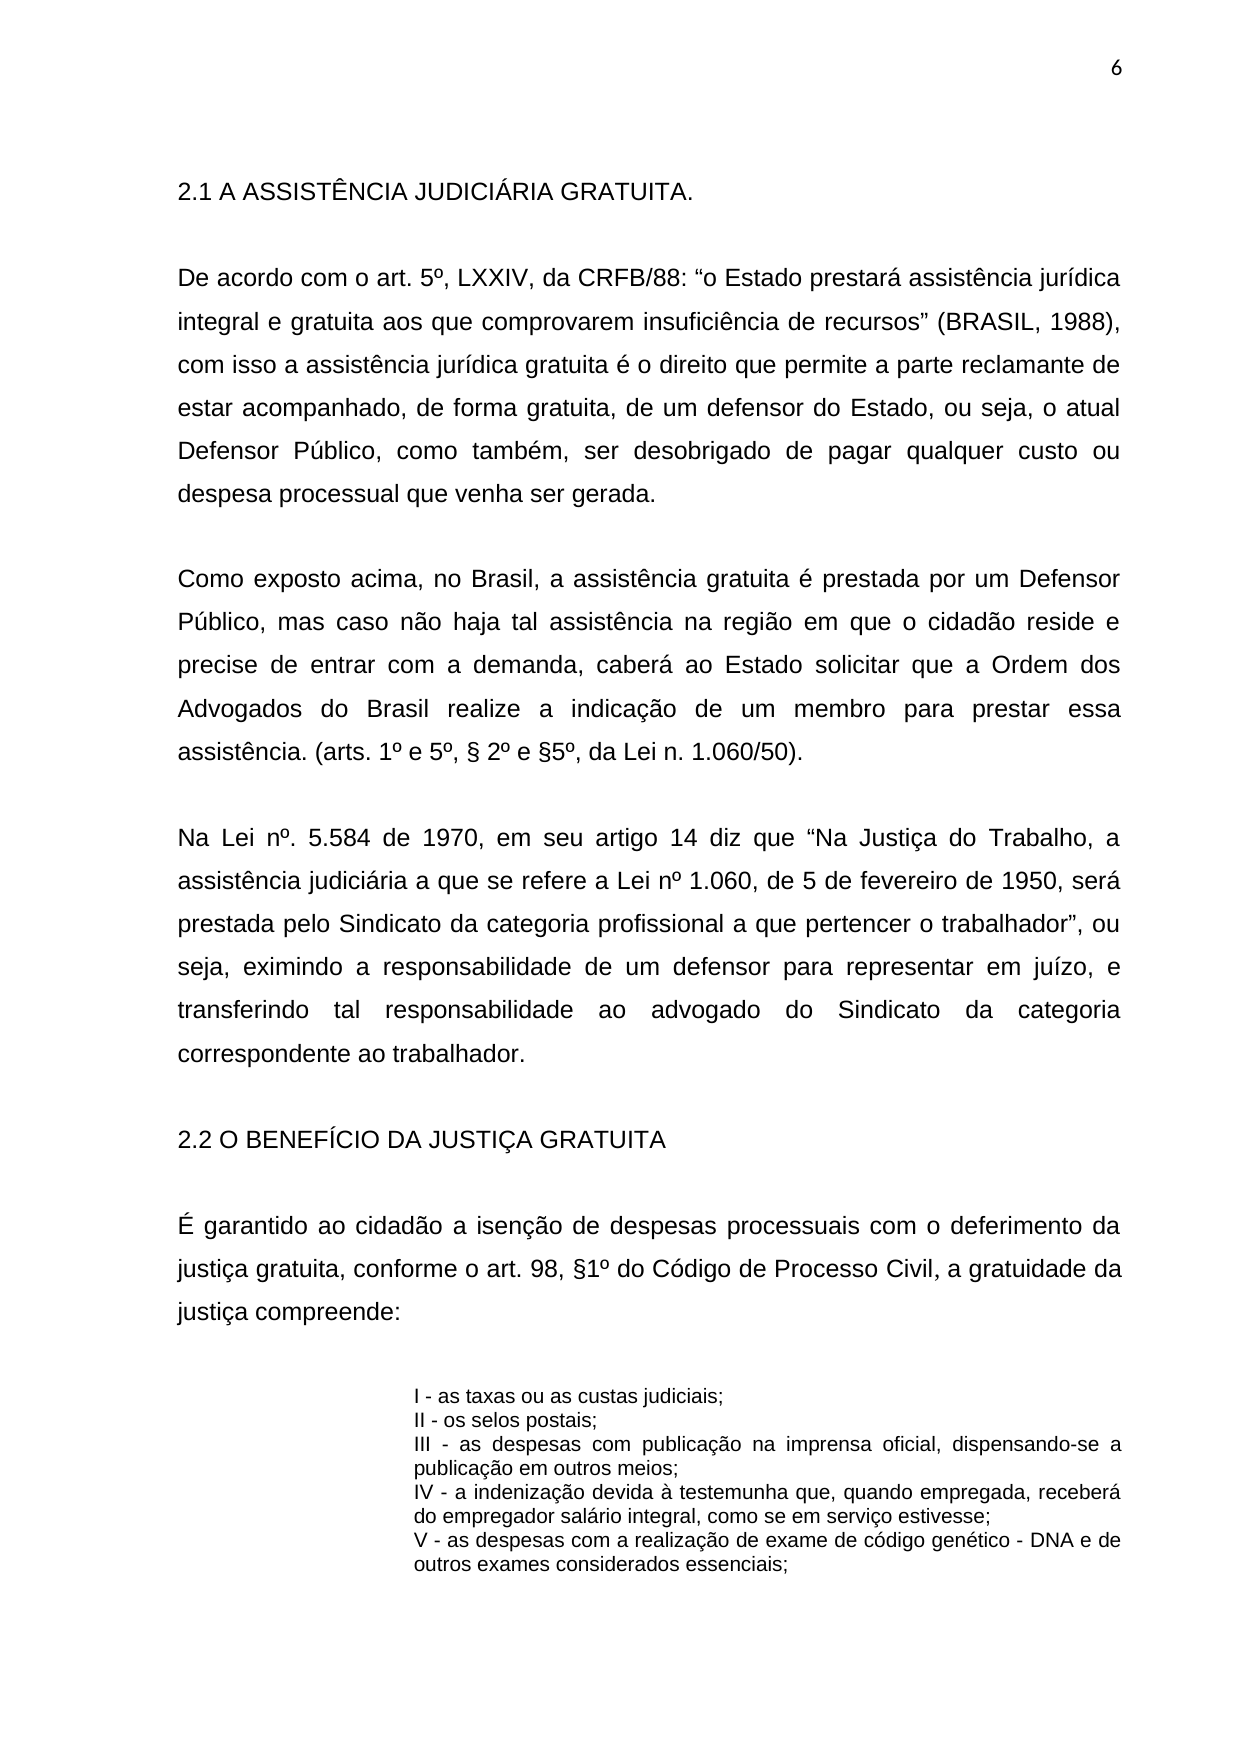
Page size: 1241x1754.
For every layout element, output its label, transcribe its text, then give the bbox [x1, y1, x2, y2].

text De acordo com o art. 5º, LXXIV, da CRFB/88: “o Estado prestará assistência jurídica integral e gratuita aos que comprovarem insuficiência de recursos” (BRASIL, 1988), com isso a assistência jurídica gratuita é o direito que permite a parte reclamante de estar acompanhado, de forma gratuita, de um defensor do Estado, ou seja, o atual Defensor Público, como também, ser desobrigado de pagar qualquer custo ou despesa processual que venha ser gerada. [177, 263, 1122, 508]
text III - as despesas com publicação na imprensa oficial, dispensando-se a publicação em outros meios; [413, 1432, 1122, 1479]
text É garantido ao cidadão a isenção de despesas processuais com o deferimento da justiça gratuita, conforme o art. 98, §1º do Código de Processo Civil, a gratuidade da justiça compreende: [177, 1211, 1122, 1326]
text V - as despesas com a realização de exame de código genético - DNA e de outros exames considerados essenciais; [413, 1527, 1122, 1575]
text 2.1 A ASSISTÊNCIA JUDICIÁRIA GRATUITA. [177, 177, 1122, 206]
text IV - a indenização devida à testemunha que, quando empregada, receberá do empregador salário integral, como se em serviço estivesse; [413, 1479, 1122, 1527]
text Na Lei nº. 5.584 de 1970, em seu artigo 14 diz que “Na Justiça do Trabalho, a assistência judiciária a que se refere a Lei nº 1.060, de 5 de fevereiro de 1950, será prestada pelo Sindicato da categoria profissional a que pertencer o trabalhador”, ou seja, eximindo a responsabilidade de um defensor para representar em juízo, e transferindo tal responsabilidade ao advogado do Sindicato da categoria correspondente ao trabalhador. [177, 823, 1122, 1067]
text 2.2 O BENEFÍCIO DA JUSTIÇA GRATUITA [177, 1125, 1122, 1153]
text II - os selos postais; [413, 1408, 1122, 1432]
text I - as taxas ou as custas judiciais; [413, 1384, 1122, 1408]
text Como exposto acima, no Brasil, a assistência gratuita é prestada por um Defensor Público, mas caso não haja tal assistência na região em que o cidadão reside e precise de entrar com a demanda, caberá ao Estado solicitar que a Ordem dos Advogados do Brasil realize a indicação de um membro para prestar essa assistência. (arts. 1º e 5º, § 2º e §5º, da Lei n. 1.060/50). [177, 564, 1122, 765]
